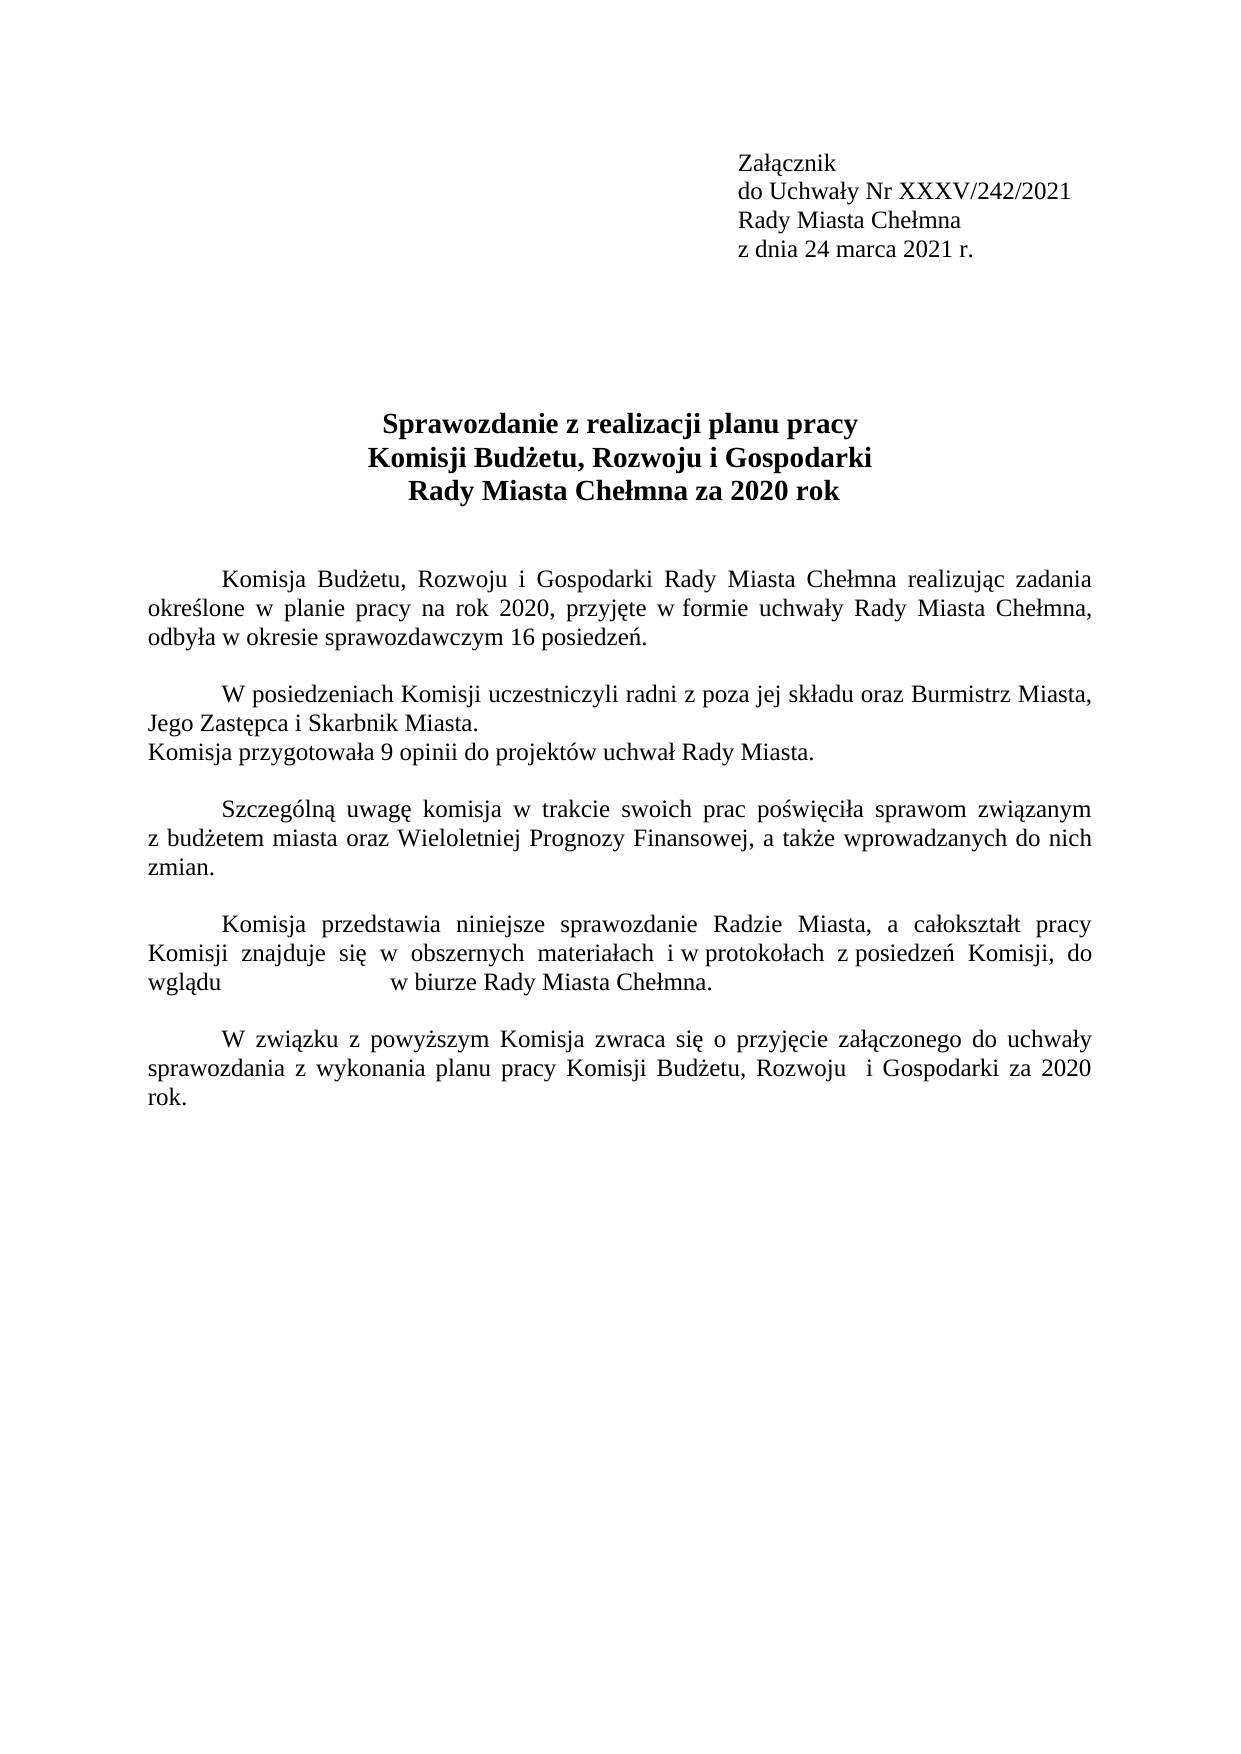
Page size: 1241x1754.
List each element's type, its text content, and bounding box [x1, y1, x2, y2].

text W związku z powyższym Komisja zwraca się o przyjęcie załączonego do uchwały sprawozdania z wykonania planu pracy Komisji Budżetu, Rozwoju i Gospodarki za 2020 rok. [148, 1024, 1093, 1111]
title Rady Miasta Chełmna [738, 205, 1093, 234]
title do Uchwały Nr XXXV/242/2021 [738, 176, 1093, 205]
text Komisja przygotowała 9 opinii do projektów uchwał Rady Miasta. [148, 737, 1093, 766]
text W posiedzeniach Komisji uczestniczyli radni z poza jej składu oraz Burmistrz Miasta, Jego Zastępca i Skarbnik Miasta. [148, 679, 1093, 737]
title z dnia 24 marca 2021 r. [664, 234, 1093, 263]
text Komisja Budżetu, Rozwoju i Gospodarki Rady Miasta Chełmna realizując zadania określone w planie pracy na rok 2020, przyjęte w formie uchwały Rady Miasta Chełmna, odbyła w okresie sprawozdawczym 16 posiedzeń. [148, 564, 1093, 651]
title Sprawozdanie z realizacji planu pracy [148, 406, 1093, 440]
text Rady Miasta Chełmna za 2020 rok [148, 473, 1093, 507]
text Komisja przedstawia niniejsze sprawozdanie Radzie Miasta, a całokształt pracy Komisji znajduje się w obszernych materiałach i w protokołach z posiedzeń Komisji, do wglądu w biurze Rady Miasta Chełmna. [148, 909, 1093, 996]
title Załącznik [664, 148, 1093, 176]
text Szczególną uwagę komisja w trakcie swoich prac poświęciła sprawom związanym z budżetem miasta oraz Wieloletniej Prognozy Finansowej, a także wprowadzanych do nich zmian. [148, 794, 1093, 881]
text Komisji Budżetu, Rozwoju i Gospodarki [148, 440, 1093, 473]
